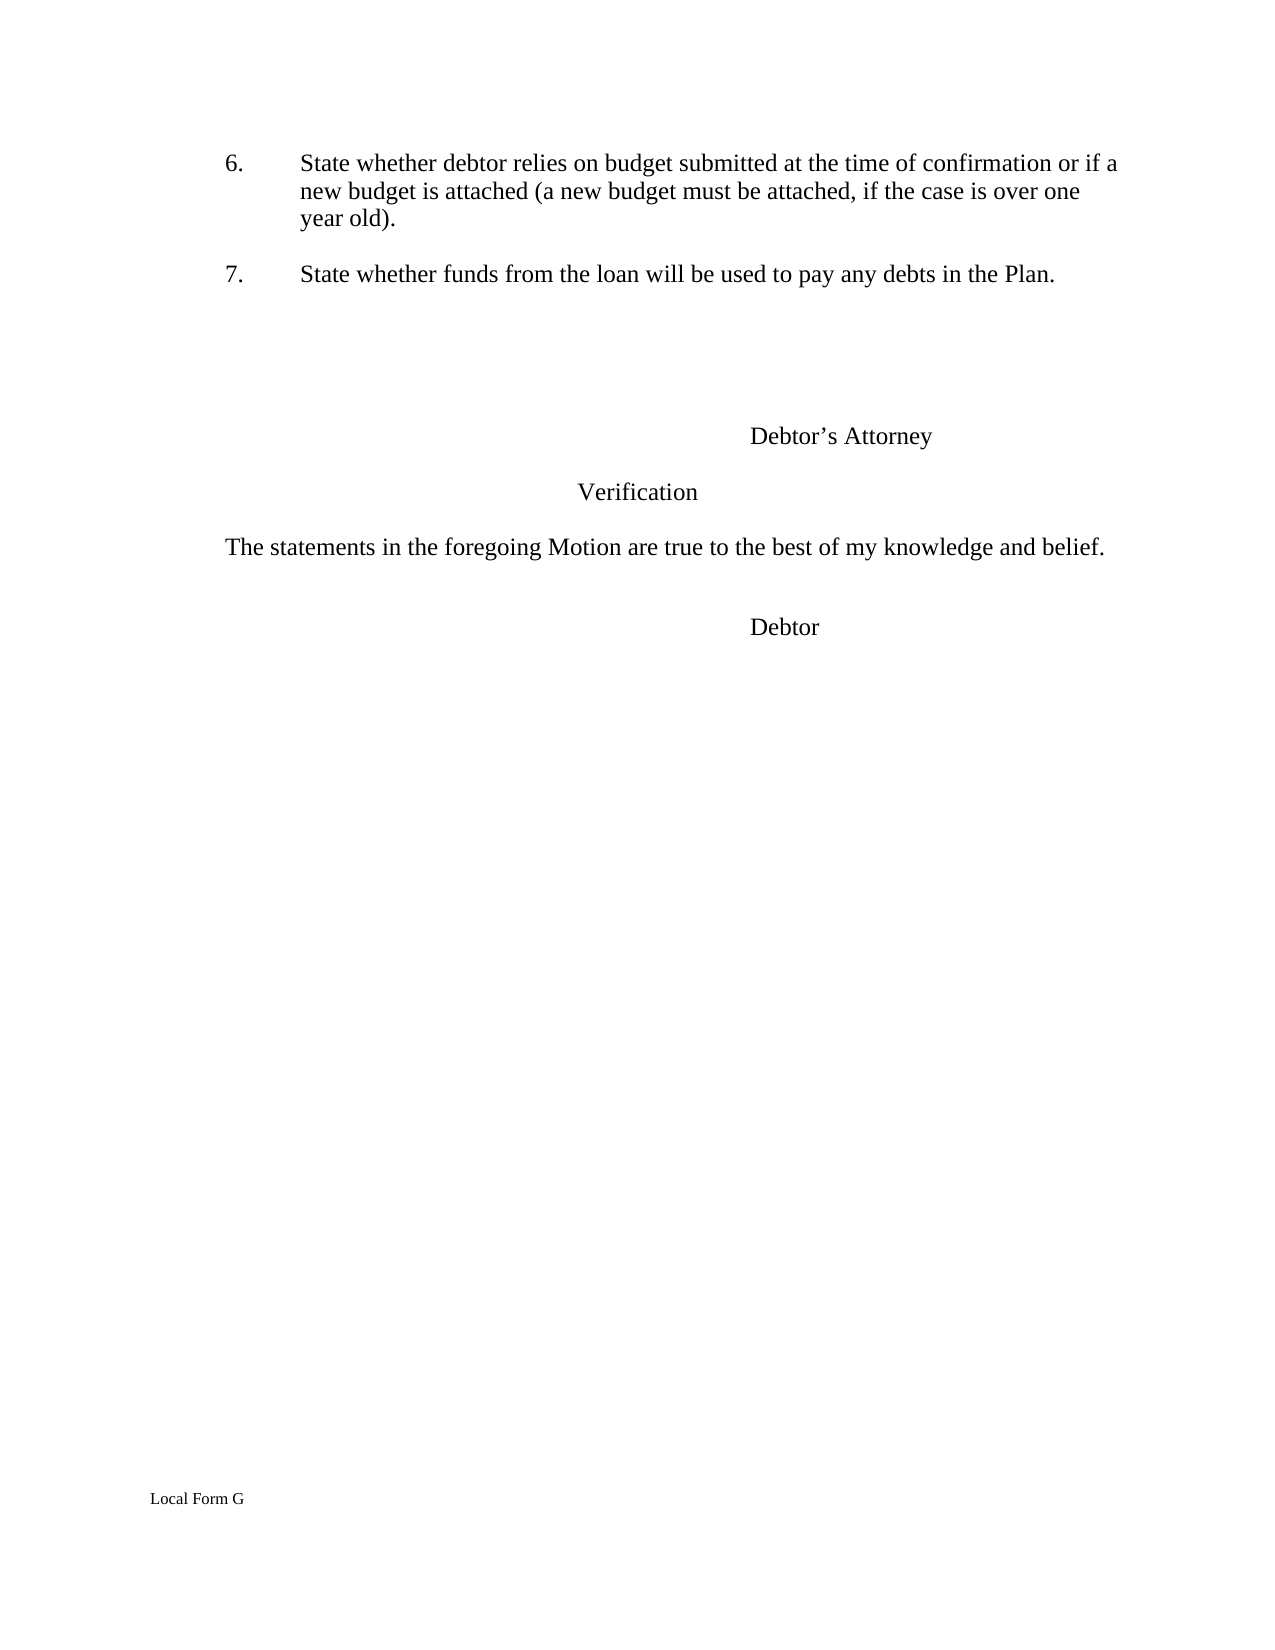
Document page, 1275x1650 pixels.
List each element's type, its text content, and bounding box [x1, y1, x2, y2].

text The statements in the foregoing Motion are true to the best of my knowledge and belief. [150, 533, 1125, 560]
text 7. State whether funds from the loan will be used to pay any debts in the Plan. [225, 261, 1125, 288]
text Verification [150, 478, 1125, 506]
text 6. State whether debtor relies on budget submitted at the time of confirmation or if a new budget is attached (a new budget must be attached, if the case is over one year old). [150, 150, 1125, 232]
text Debtor [150, 613, 1125, 641]
text Debtor’s Attorney [150, 422, 1125, 450]
